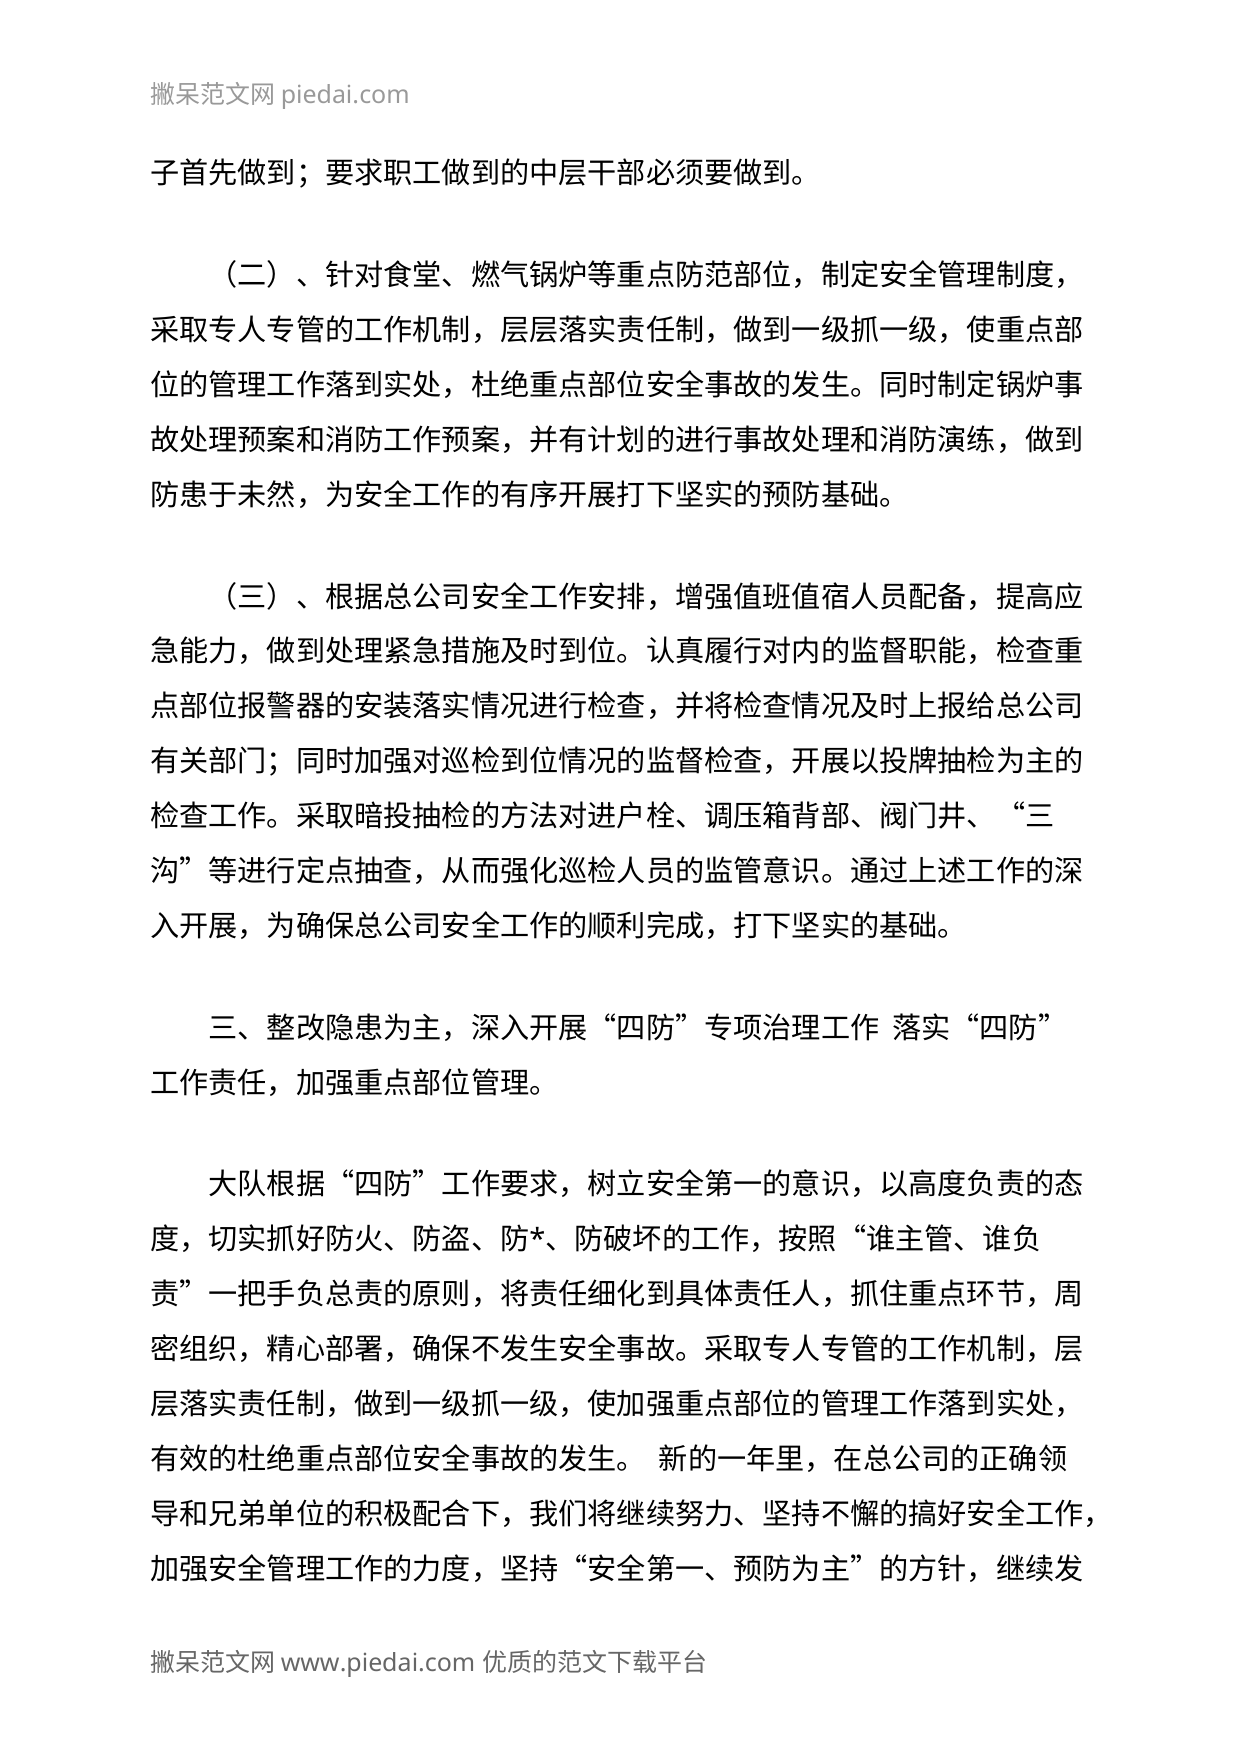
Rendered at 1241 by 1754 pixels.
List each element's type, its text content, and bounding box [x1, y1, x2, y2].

text （二）、针对食堂、燃气锅炉等重点防范部位，制定安全管理制度，采取专人专管的工作机制，层层落实责任制，做到一级抓一级，使重点部位的管理工作落到实处，杜绝重点部位安全事故的发生。同时制定锅炉事故处理预案和消防工作预案，并有计划的进行事故处理和消防演练，做到防患于未然，为安全工作的有序开展打下坚实的预防基础。 [150, 252, 1090, 514]
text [150, 150, 1090, 192]
text 三、整改隐患为主，深入开展“四防”专项治理工作 落实“四防”工作责任，加强重点部位管理。 [150, 1004, 1090, 1101]
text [150, 1161, 1090, 1588]
text （三）、根据总公司安全工作安排，增强值班值宿人员配备，提高应急能力，做到处理紧急措施及时到位。认真履行对内的监督职能，检查重点部位报警器的安装落实情况进行检查，并将检查情况及时上报给总公司有关部门；同时加强对巡检到位情况的监督检查，开展以投牌抽检为主的检查工作。采取暗投抽检的方法对进户栓、调压箱背部、阀门井、“三沟”等进行定点抽查，从而强化巡检人员的监管意识。通过上述工作的深入开展，为确保总公司安全工作的顺利完成，打下坚实的基础。 [150, 573, 1090, 945]
